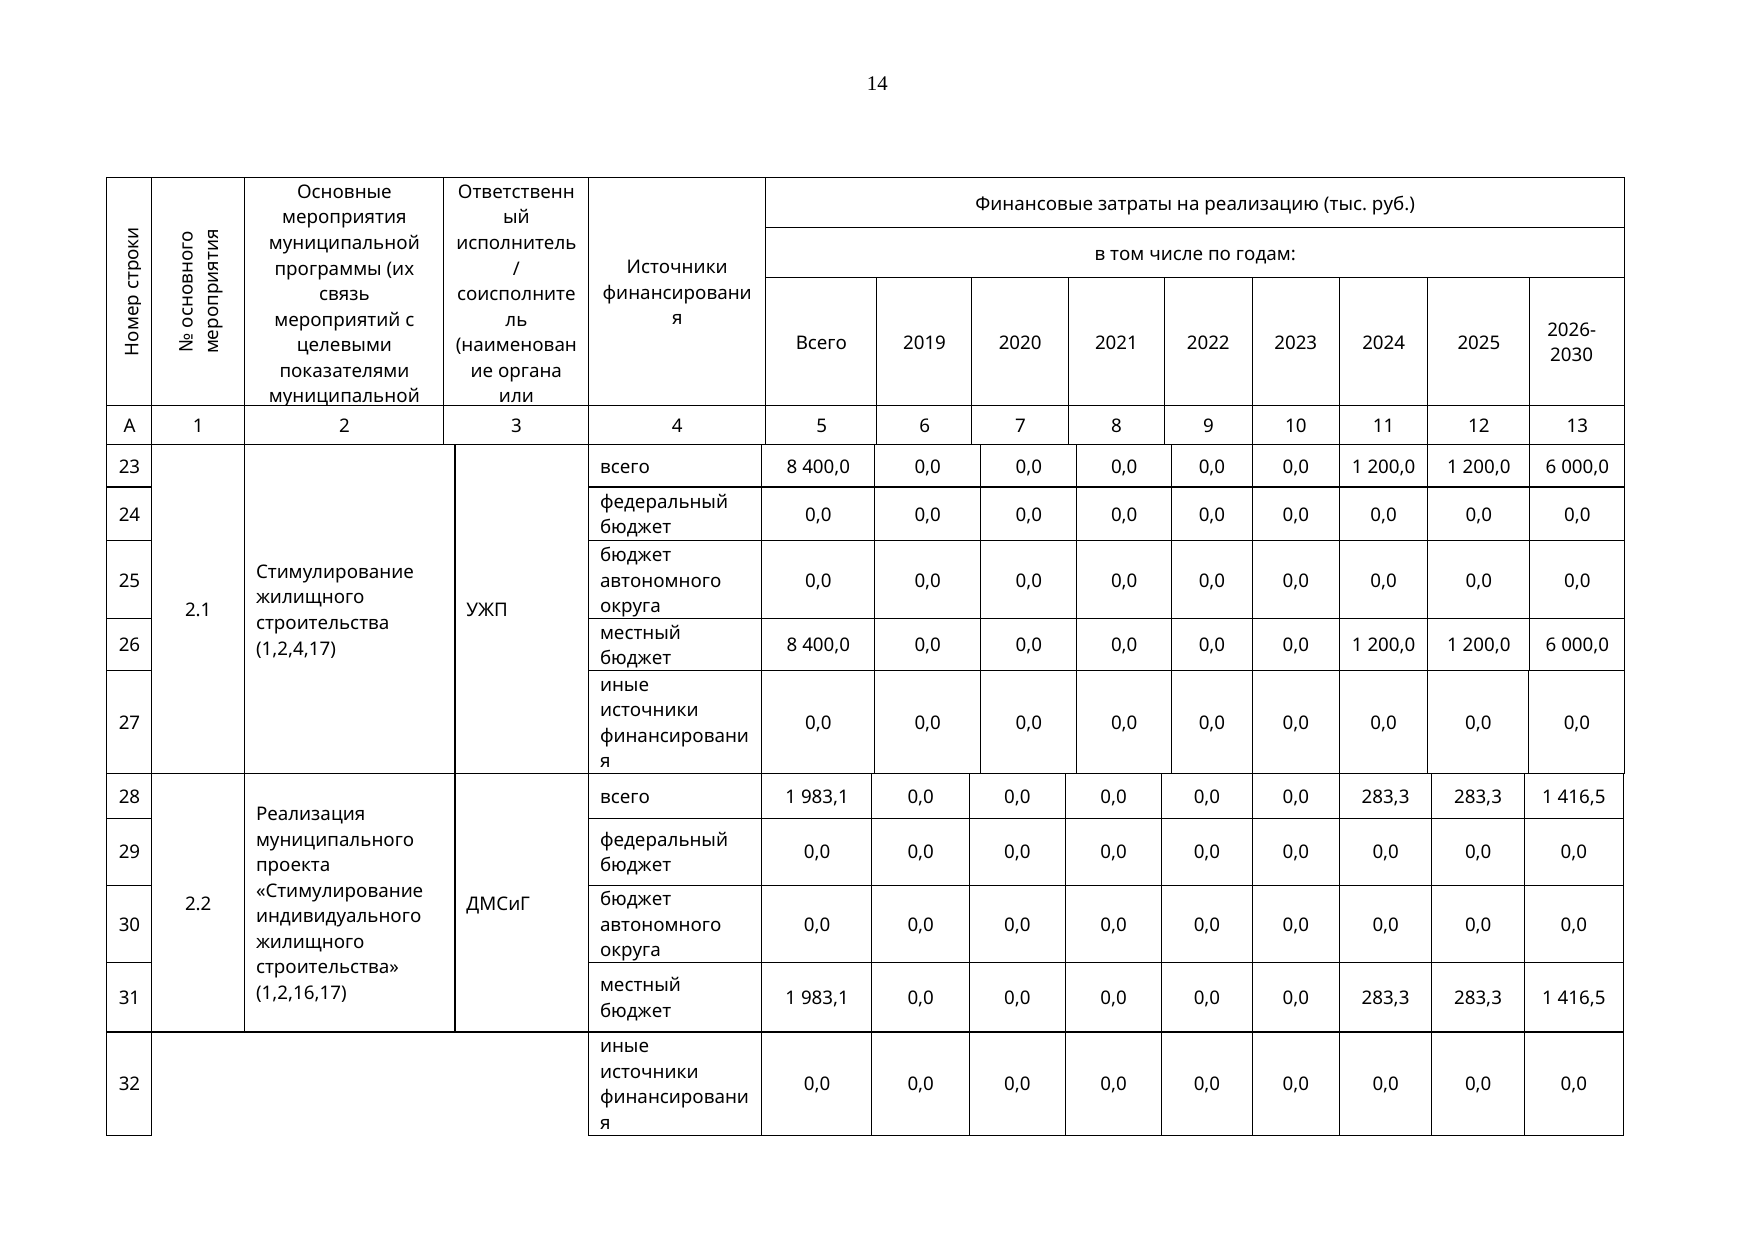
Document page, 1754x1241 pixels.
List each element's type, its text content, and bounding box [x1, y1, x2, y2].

table_cell 0,0 [1253, 671, 1339, 773]
table_cell 0,0 [1525, 819, 1623, 884]
table_cell 0,0 [1253, 619, 1339, 670]
table_cell 2022 [1165, 278, 1252, 405]
table_cell 0,0 [1432, 819, 1524, 884]
table_cell 31 [107, 963, 151, 1031]
table_cell 2 [245, 406, 443, 444]
table_cell 0,0 [762, 886, 871, 962]
table_header Источники финансирования [589, 178, 765, 405]
table_header Номер строки [107, 178, 151, 405]
table_cell 12 [1428, 406, 1529, 444]
table_cell всего [589, 774, 761, 817]
table_cell 0,0 [1172, 619, 1252, 670]
table_cell 7 [972, 406, 1068, 444]
table_cell 24 [107, 488, 151, 540]
table_cell Реализация муниципального проекта «Стимулирование индивидуального жилищного строительства» (1,2,16,17) [245, 774, 454, 1031]
table_cell 0,0 [1162, 963, 1252, 1031]
table_cell 0,0 [875, 541, 980, 618]
table_cell 0,0 [1525, 1033, 1623, 1134]
table_cell 0,0 [1172, 671, 1252, 773]
table_cell 0,0 [970, 819, 1065, 884]
table_cell 8 400,0 [762, 445, 874, 486]
table_cell 29 [107, 819, 151, 884]
table_cell 0,0 [1172, 541, 1252, 618]
table_cell 9 [1165, 406, 1252, 444]
table_cell 0,0 [1253, 886, 1339, 962]
table_cell 0,0 [875, 488, 980, 540]
table_cell 0,0 [1172, 488, 1252, 540]
table_cell 1 [152, 406, 244, 444]
table_cell 0,0 [1253, 1033, 1339, 1134]
table_cell 1 200,0 [1340, 619, 1427, 670]
table_cell 0,0 [1530, 541, 1624, 618]
table_cell 0,0 [1340, 886, 1431, 962]
table_cell 0,0 [875, 619, 980, 670]
table_cell 0,0 [1162, 886, 1252, 962]
table_cell 0,0 [872, 886, 969, 962]
table_header Финансовые затраты на реализацию (тыс. руб.) [766, 178, 1624, 227]
table_cell 4 [589, 406, 765, 444]
table_cell 23 [107, 445, 151, 486]
table_cell 0,0 [970, 1033, 1065, 1134]
table_header № основного мероприятия [152, 178, 244, 405]
table_cell 0,0 [1340, 541, 1427, 618]
table_cell 2.2 [152, 774, 244, 1031]
table_cell 0,0 [762, 541, 874, 618]
table_cell 2020 [972, 278, 1068, 405]
table_cell 1 416,5 [1525, 963, 1623, 1031]
table_cell 0,0 [1077, 541, 1171, 618]
table_cell 283,3 [1432, 774, 1524, 817]
table_cell 1 200,0 [1428, 445, 1529, 486]
table_cell Всего [766, 278, 876, 405]
table_cell УЖП [456, 445, 588, 773]
table_cell 1 416,5 [1525, 774, 1623, 817]
table_cell 0,0 [762, 488, 874, 540]
table_cell 6 000,0 [1530, 619, 1624, 670]
table_cell 0,0 [875, 445, 980, 486]
table_cell 2024 [1340, 278, 1427, 405]
table_cell 0,0 [1340, 488, 1427, 540]
table_cell 5 [766, 406, 876, 444]
table_cell 283,3 [1340, 774, 1431, 817]
table_cell местный бюджет [589, 963, 761, 1031]
table_cell федеральный бюджет [589, 488, 761, 540]
table_cell Стимулирование жилищного строительства (1,2,4,17) [245, 445, 454, 773]
table_cell 8 400,0 [762, 619, 874, 670]
table_cell 2.1 [152, 445, 244, 773]
table_cell 0,0 [762, 1033, 871, 1134]
table_cell 0,0 [1162, 819, 1252, 884]
table_cell 1 983,1 [762, 963, 871, 1031]
table_cell 0,0 [1077, 488, 1171, 540]
table_cell 0,0 [1428, 488, 1529, 540]
table_cell 0,0 [1253, 819, 1339, 884]
table_cell 283,3 [1340, 963, 1431, 1031]
table_cell 0,0 [1428, 541, 1529, 618]
table_cell 6 000,0 [1530, 445, 1624, 486]
table_cell 2023 [1253, 278, 1339, 405]
table_cell 0,0 [970, 963, 1065, 1031]
table_cell 13 [1530, 406, 1624, 444]
table_cell 0,0 [1077, 619, 1171, 670]
table_cell федеральный бюджет [589, 819, 761, 884]
table_cell 0,0 [872, 1033, 969, 1134]
table_cell 0,0 [1066, 819, 1161, 884]
table_cell 0,0 [970, 774, 1065, 817]
table_cell всего [589, 445, 761, 486]
table_cell 1 983,1 [762, 774, 871, 817]
table_cell 0,0 [1428, 671, 1528, 773]
table_cell бюджет автономного округа [589, 541, 761, 618]
table_header Ответственный исполнитель / соисполнитель (наименование органа или структурного подразделения, учреждения) [444, 178, 588, 405]
table_cell 0,0 [981, 488, 1076, 540]
table_cell 0,0 [1340, 671, 1427, 773]
table_cell 0,0 [1253, 445, 1339, 486]
table_cell бюджет автономного округа [589, 886, 761, 962]
table_cell 0,0 [981, 619, 1076, 670]
table_cell 0,0 [1172, 445, 1252, 486]
table_cell 0,0 [1530, 488, 1624, 540]
table_cell 0,0 [1066, 1033, 1161, 1134]
table_cell 28 [107, 774, 151, 817]
table_cell 0,0 [872, 819, 969, 884]
table_cell 0,0 [875, 671, 980, 773]
table_cell 0,0 [1253, 488, 1339, 540]
table_cell 0,0 [981, 445, 1076, 486]
table_cell 0,0 [1077, 445, 1171, 486]
table_cell А [107, 406, 151, 444]
table_cell 0,0 [1340, 1033, 1431, 1134]
table_cell 0,0 [1066, 963, 1161, 1031]
table_cell 3 [444, 406, 588, 444]
table_cell 0,0 [1066, 774, 1161, 817]
table_cell 0,0 [1525, 886, 1623, 962]
table_cell 0,0 [1077, 671, 1171, 773]
table_cell 1 200,0 [1428, 619, 1529, 670]
table_cell иные источники финансирования [589, 671, 761, 773]
table_cell 0,0 [762, 671, 874, 773]
table_cell 26 [107, 619, 151, 670]
table_cell 0,0 [1253, 963, 1339, 1031]
table_cell 2021 [1069, 278, 1164, 405]
table_cell 0,0 [1253, 541, 1339, 618]
table_cell 2019 [877, 278, 971, 405]
table_cell иные источники финансирования [589, 1033, 761, 1134]
table_cell 32 [107, 1033, 151, 1134]
table_cell в том числе по годам: [766, 228, 1624, 277]
table_cell 0,0 [1162, 1033, 1252, 1134]
table_cell 0,0 [1162, 774, 1252, 817]
table_cell 8 [1069, 406, 1164, 444]
table_cell 10 [1253, 406, 1339, 444]
table_cell 0,0 [762, 819, 871, 884]
table_cell 0,0 [981, 541, 1076, 618]
table_cell ДМСиГ [456, 774, 588, 1031]
table_cell 0,0 [981, 671, 1076, 773]
table_cell 0,0 [970, 886, 1065, 962]
table_cell 0,0 [1432, 886, 1524, 962]
table_cell 25 [107, 541, 151, 618]
table_cell местный бюджет [589, 619, 761, 670]
table_cell 6 [877, 406, 971, 444]
table_cell 0,0 [1340, 819, 1431, 884]
table_cell 27 [107, 671, 151, 773]
table_cell 30 [107, 886, 151, 962]
table_cell 0,0 [1432, 1033, 1524, 1134]
table_cell 0,0 [1066, 886, 1161, 962]
table_cell 0,0 [1529, 671, 1624, 773]
table_cell 2025 [1428, 278, 1529, 405]
table_cell 0,0 [872, 963, 969, 1031]
table_cell 2026-2030 [1530, 278, 1624, 405]
table_cell 0,0 [872, 774, 969, 817]
table_cell 1 200,0 [1340, 445, 1427, 486]
table_header Основные мероприятия муниципальной программы (их связь мероприятий с целевыми показателями муниципальной программы) [245, 178, 443, 405]
table_cell 0,0 [1253, 774, 1339, 817]
table_cell 11 [1340, 406, 1427, 444]
table_cell 283,3 [1432, 963, 1524, 1031]
